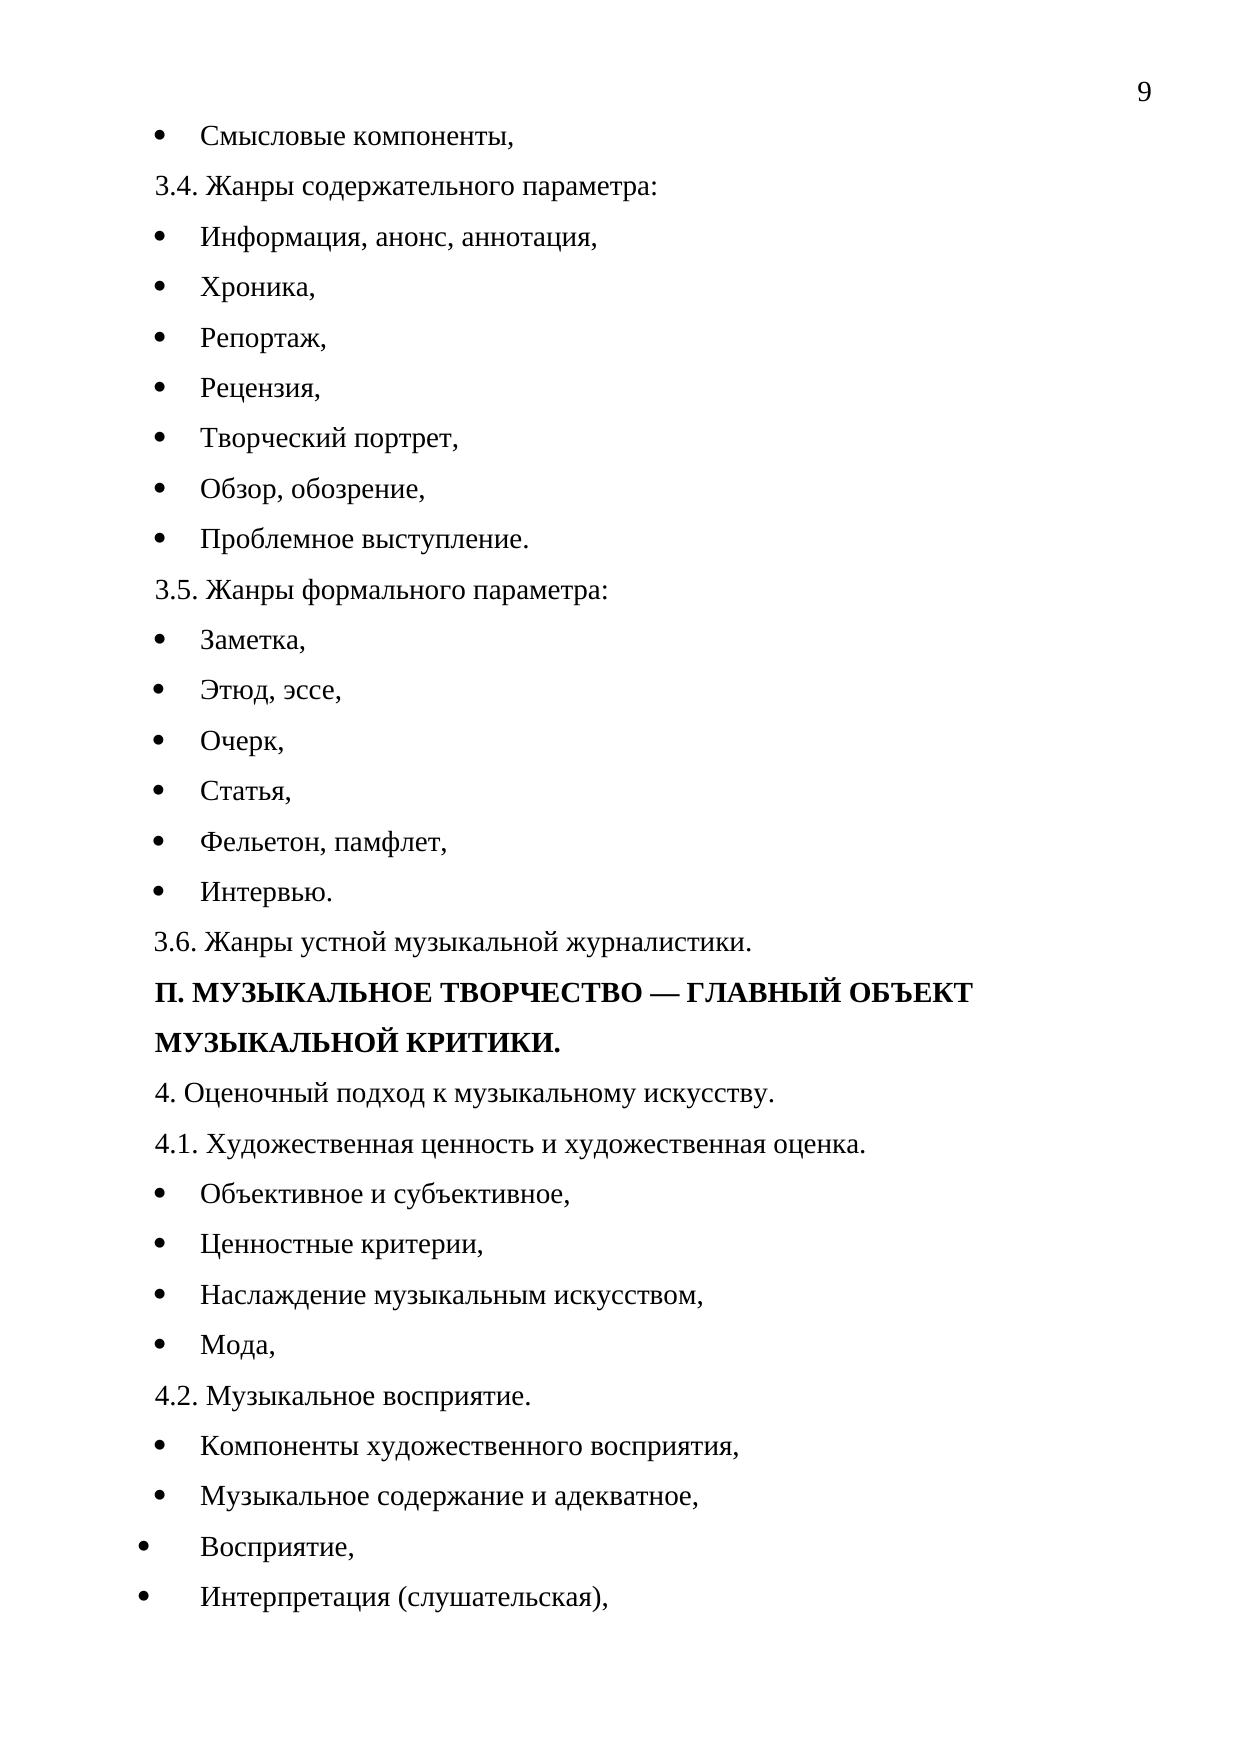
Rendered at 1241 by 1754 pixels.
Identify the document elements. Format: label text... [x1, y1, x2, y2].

text 3.5. Жанры формального параметра: [125, 572, 1152, 605]
list Творческий портрет, [125, 421, 1152, 454]
text 3.4. Жанры содержательного параметра: [125, 168, 1152, 202]
list Интерпретация (слушательская), [125, 1579, 1152, 1613]
list Проблемное выступление. [125, 521, 1152, 555]
list Информация, анонс, аннотация, [125, 219, 1152, 252]
list Обзор, обозрение, [125, 471, 1152, 504]
list Смысловые компоненты, [125, 118, 1152, 152]
list Восприятие, [125, 1529, 1152, 1563]
text 4. Оценочный подход к музыкальному искусству. [125, 1076, 1152, 1109]
list Статья, [125, 773, 1152, 807]
text 3.6. Жанры устной музыкальной журналистики. [125, 924, 1152, 958]
list Объективное и субъективное, [125, 1176, 1152, 1210]
list Заметка, [125, 622, 1152, 656]
list Репортаж, [125, 320, 1152, 353]
list Музыкальное содержание и адекватное, [125, 1478, 1152, 1512]
list Наслаждение музыкальным искусством, [125, 1277, 1152, 1311]
list Мода, [125, 1327, 1152, 1361]
text 4.2. Музыкальное восприятие. [125, 1378, 1152, 1411]
text П. МУЗЫКАЛЬНОЕ ТВОРЧЕСТВО — ГЛАВНЫЙ ОБЪЕКТ [125, 975, 1152, 1008]
list Ценностные критерии, [125, 1227, 1152, 1260]
text МУЗЫКАЛЬНОЙ КРИТИКИ. [125, 1025, 1152, 1059]
text 4.1. Художественная ценность и художественная оценка. [125, 1126, 1152, 1159]
list Рецензия, [125, 370, 1152, 404]
list Интервью. [125, 874, 1152, 908]
list Фельетон, памфлет, [125, 824, 1152, 857]
list Очерк, [125, 723, 1152, 757]
list Этюд, эссе, [125, 672, 1152, 706]
list Хроника, [125, 269, 1152, 303]
list Компоненты художественного восприятия, [125, 1428, 1152, 1462]
